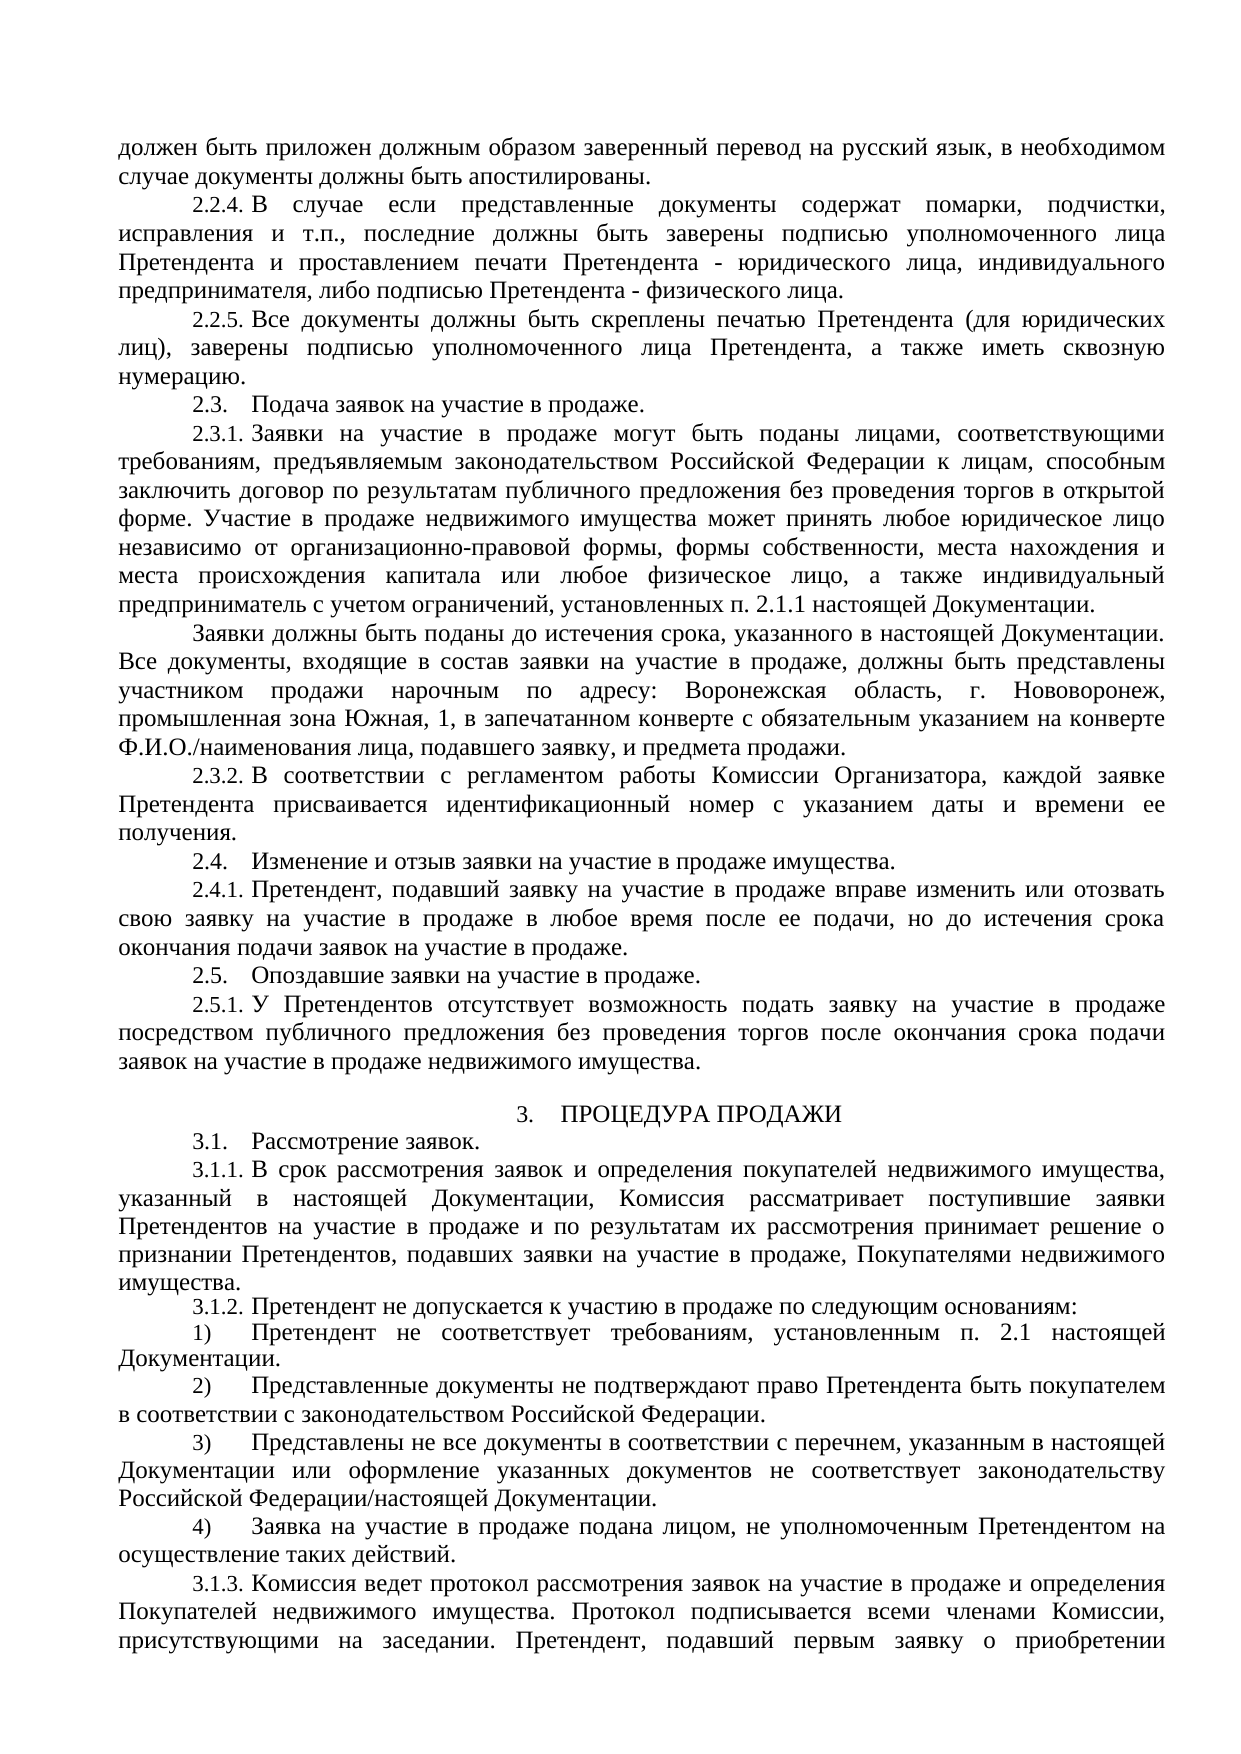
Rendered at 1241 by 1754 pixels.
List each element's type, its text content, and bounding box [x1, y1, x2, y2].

list Претендент не соответствует требованиям, установленным п. 2.1 настоящей Документации. [118, 1319, 1166, 1371]
list Заявка на участие в продаже подана лицом, не уполномоченным Претендентом на осуществление таких действий. [118, 1512, 1166, 1568]
list У Претендентов отсутствует возможность подать заявку на участие в продаже посредством публичного предложения без проведения торгов после окончания срока подачи заявок на участие в продаже недвижимого имущества. [118, 989, 1166, 1075]
list Подача заявок на участие в продаже. [118, 390, 1166, 418]
list В случае если представленные документы содержат помарки, подчистки, исправления и т.п., последние должны быть заверены подписью уполномоченного лица Претендента и проставлением печати Претендента - юридического лица, индивидуального предпринимателя, либо подписью Претендента - физического лица. [118, 190, 1166, 304]
list Все документы должны быть скреплены печатью Претендента (для юридических лиц), заверены подписью уполномоченного лица Претендента, а также иметь сквозную нумерацию. [118, 304, 1166, 390]
list Опоздавшие заявки на участие в продаже. [118, 961, 1166, 989]
list Представленные документы не подтверждают право Претендента быть покупателем в соответствии с законодательством Российской Федерации. [118, 1371, 1166, 1428]
list ПРОЦЕДУРА ПРОДАЖИ [118, 1103, 1166, 1127]
list Рассмотрение заявок. [118, 1127, 1166, 1155]
list Заявки на участие в продаже могут быть поданы лицами, соответствующими требованиям, предъявляемым законодательством Российской Федерации к лицам, способным заключить договор по результатам публичного предложения без проведения торгов в открытой форме. Участие в продаже недвижимого имущества может принять любое юридическое лицо независимо от организационно-правовой формы, формы собственности, места нахождения и места происхождения капитала или любое физическое лицо, а также индивидуальный предприниматель с учетом ограничений, установленных п. 2.1.1 настоящей Документации. [118, 418, 1166, 618]
list В срок рассмотрения заявок и определения покупателей недвижимого имущества, указанный в настоящей Документации, Комиссия рассматривает поступившие заявки Претендентов на участие в продаже и по результатам их рассмотрения принимает решение о признании Претендентов, подавших заявки на участие в продаже, Покупателями недвижимого имущества. [118, 1155, 1166, 1296]
list Претендент не допускается к участию в продаже по следующим основаниям: [118, 1296, 1166, 1319]
list Претендент, подавший заявку на участие в продаже вправе изменить или отозвать свою заявку на участие в продаже в любое время после ее подачи, но до истечения срока окончания подачи заявок на участие в продаже. [118, 875, 1166, 961]
list Изменение и отзыв заявки на участие в продаже имущества. [118, 846, 1166, 875]
list Представлены не все документы в соответствии с перечнем, указанным в настоящей Документации или оформление указанных документов не соответствует законодательству Российской Федерации/настоящей Документации. [118, 1428, 1166, 1512]
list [118, 133, 1166, 190]
text Заявки должны быть поданы до истечения срока, указанного в настоящей Документации. Все документы, входящие в состав заявки на участие в продаже, должны быть представлены участником продажи нарочным по адресу: Воронежская область, г. Нововоронеж, промышленная зона Южная, 1, в запечатанном конверте с обязательным указанием на конверте Ф.И.О./наименования лица, подавшего заявку, и предмета продажи. [118, 618, 1166, 761]
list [118, 1568, 1166, 1654]
list В соответствии с регламентом работы Комиссии Организатора, каждой заявке Претендента присваивается идентификационный номер с указанием даты и времени ее получения. [118, 761, 1166, 846]
